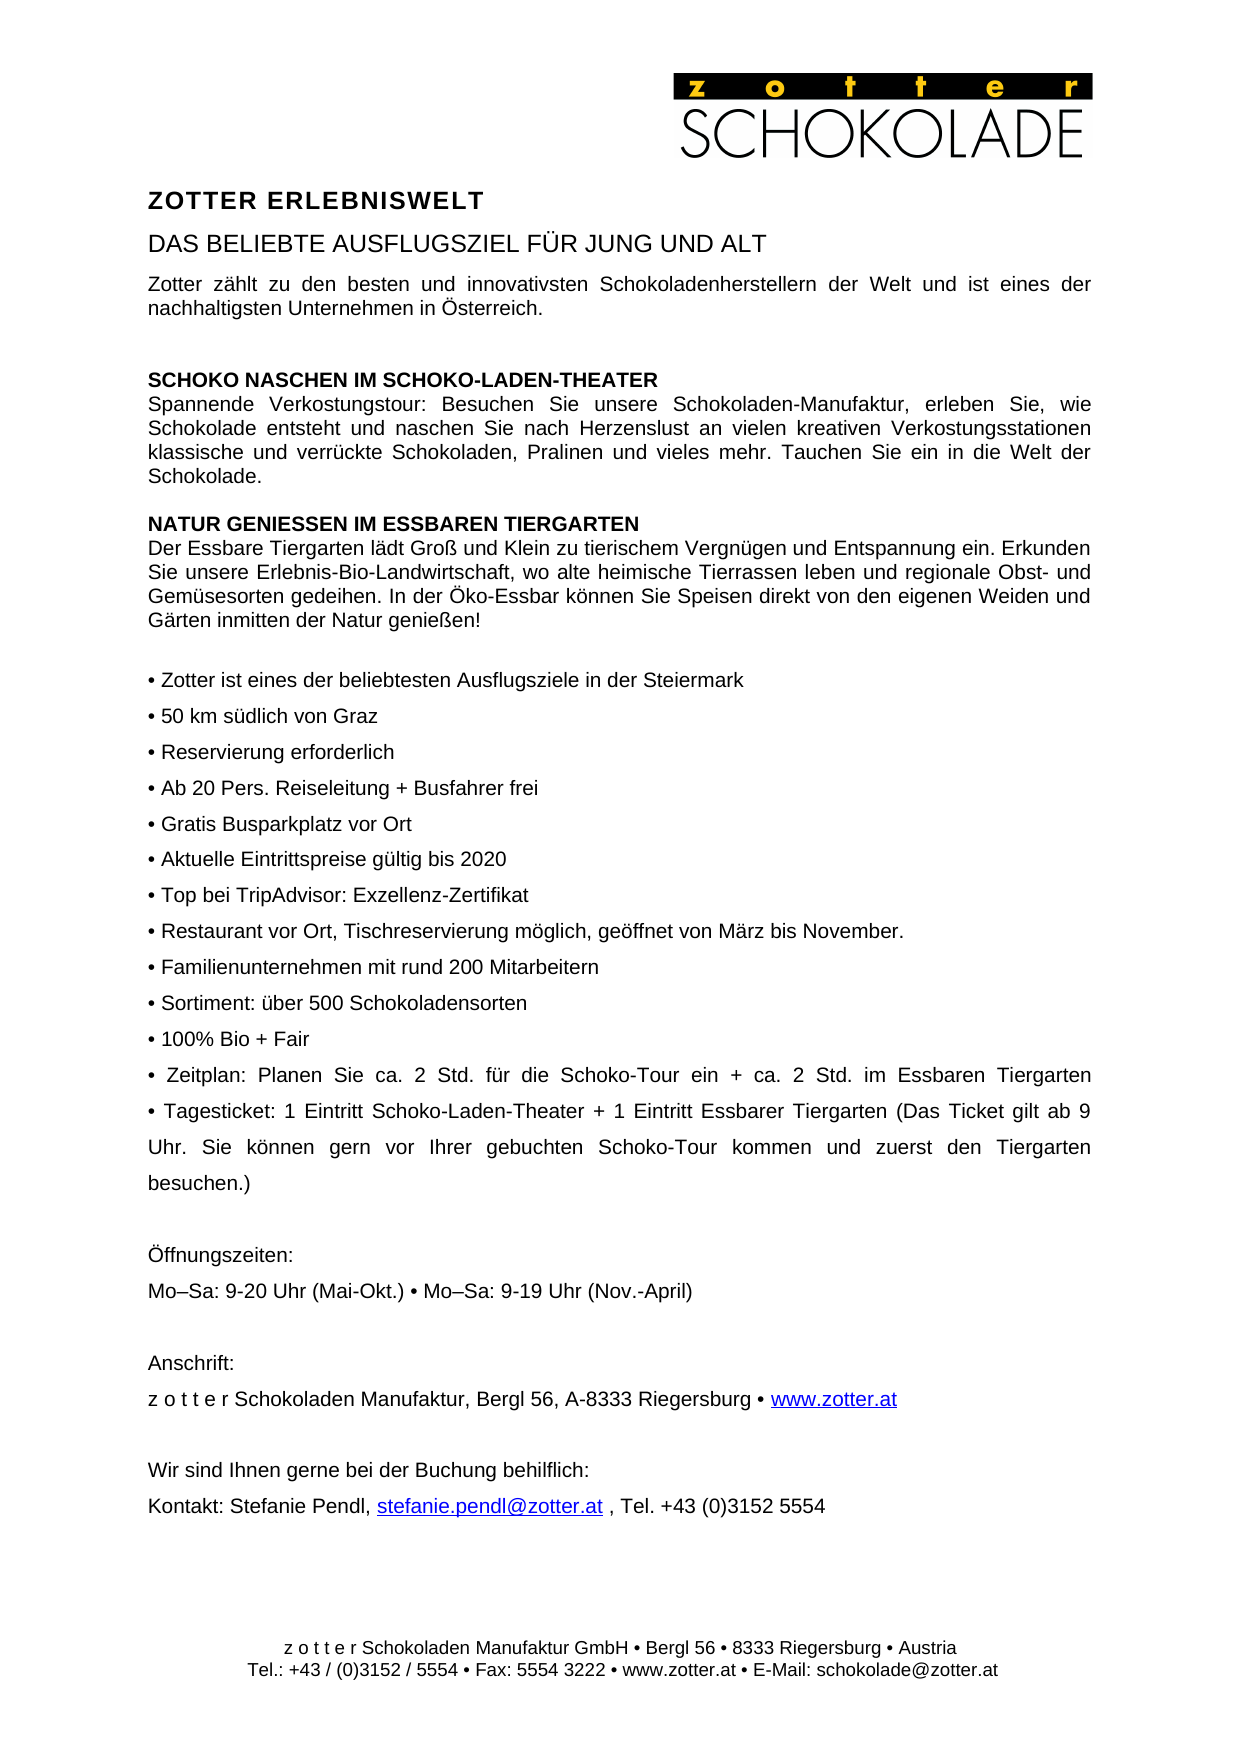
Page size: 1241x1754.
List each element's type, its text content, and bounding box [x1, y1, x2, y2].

picture [673, 73, 1093, 158]
text • Zeitplan: Planen Sie ca. 2 Std. für die Schoko-Tour ein + ca. 2 Std. im Essbaren Tiergarten • Tagesticket: 1 Eintritt Schoko-Laden-Theater + 1 Eintritt Essbarer Tiergarten (Das Ticket gilt ab 9 Uhr. Sie können gern vor Ihrer gebuchten Schoko-Tour kommen und zuerst den Tiergarten besuchen.) [148, 1063, 1093, 1195]
text • 50 km südlich von Graz [148, 703, 1093, 727]
text SCHOKO NASCHEN IM SCHOKO-LADEN-THEATER [148, 368, 1093, 392]
text z o t t e r Schokoladen Manufaktur, Bergl 56, A-8333 Riegersburg • www.zotter.at [148, 1386, 1093, 1410]
text • Aktuelle Eintrittspreise gültig bis 2020 [148, 847, 1093, 871]
text NATUR GENIESSEN IM ESSBAREN TIERGARTEN [148, 512, 1093, 536]
text Anschrift: [148, 1350, 1093, 1374]
text Wir sind Ihnen gerne bei der Buchung behilflich: [148, 1458, 1093, 1482]
text • Top bei TripAdvisor: Exzellenz-Zertifikat [148, 883, 1093, 907]
text Spannende Verkostungstour: Besuchen Sie unsere Schokoladen-Manufaktur, erleben Sie, wie Schokolade entsteht und naschen Sie nach Herzenslust an vielen kreativen Verkostungsstationen klassische und verrückte Schokoladen, Pralinen und vieles mehr. Tauchen Sie ein in die Welt der Schokolade. [148, 392, 1093, 488]
text • Sortiment: über 500 Schokoladensorten [148, 991, 1093, 1015]
text Mo–Sa: 9-20 Uhr (Mai-Okt.) • Mo–Sa: 9-19 Uhr (Nov.-April) [148, 1278, 1093, 1302]
text Kontakt: Stefanie Pendl, stefanie.pendl@zotter.at , Tel. +43 (0)3152 5554 [148, 1494, 1093, 1518]
text • Reservierung erforderlich [148, 739, 1093, 763]
text Der Essbare Tiergarten lädt Groß und Klein zu tierischem Vergnügen und Entspannung ein. Erkunden Sie unsere Erlebnis-Bio-Landwirtschaft, wo alte heimische Tierrassen leben und regionale Obst- und Gemüsesorten gedeihen. In der Öko-Essbar können Sie Speisen direkt von den eigenen Weiden und Gärten inmitten der Natur genießen! [148, 536, 1093, 632]
text • Ab 20 Pers. Reiseleitung + Busfahrer frei [148, 775, 1093, 799]
text • Restaurant vor Ort, Tischreservierung möglich, geöffnet von März bis November. [148, 919, 1093, 943]
text Zotter zählt zu den besten und innovativsten Schokoladenherstellern der Welt und ist eines der nachhaltigsten Unternehmen in Österreich. [148, 272, 1093, 320]
text Zotter Erlebniswelt [148, 186, 1093, 215]
text Öffnungszeiten: [148, 1243, 1093, 1267]
text • Zotter ist eines der beliebtesten Ausflugsziele in der Steiermark [148, 668, 1093, 692]
text • Familienunternehmen mit rund 200 Mitarbeitern [148, 955, 1093, 979]
text • Gratis Busparkplatz vor Ort [148, 811, 1093, 835]
text • 100% Bio + Fair [148, 1027, 1093, 1051]
text DAS BELIEBTE AUSFLUGSZIEL FÜR JUNG UND ALT [148, 229, 1093, 258]
